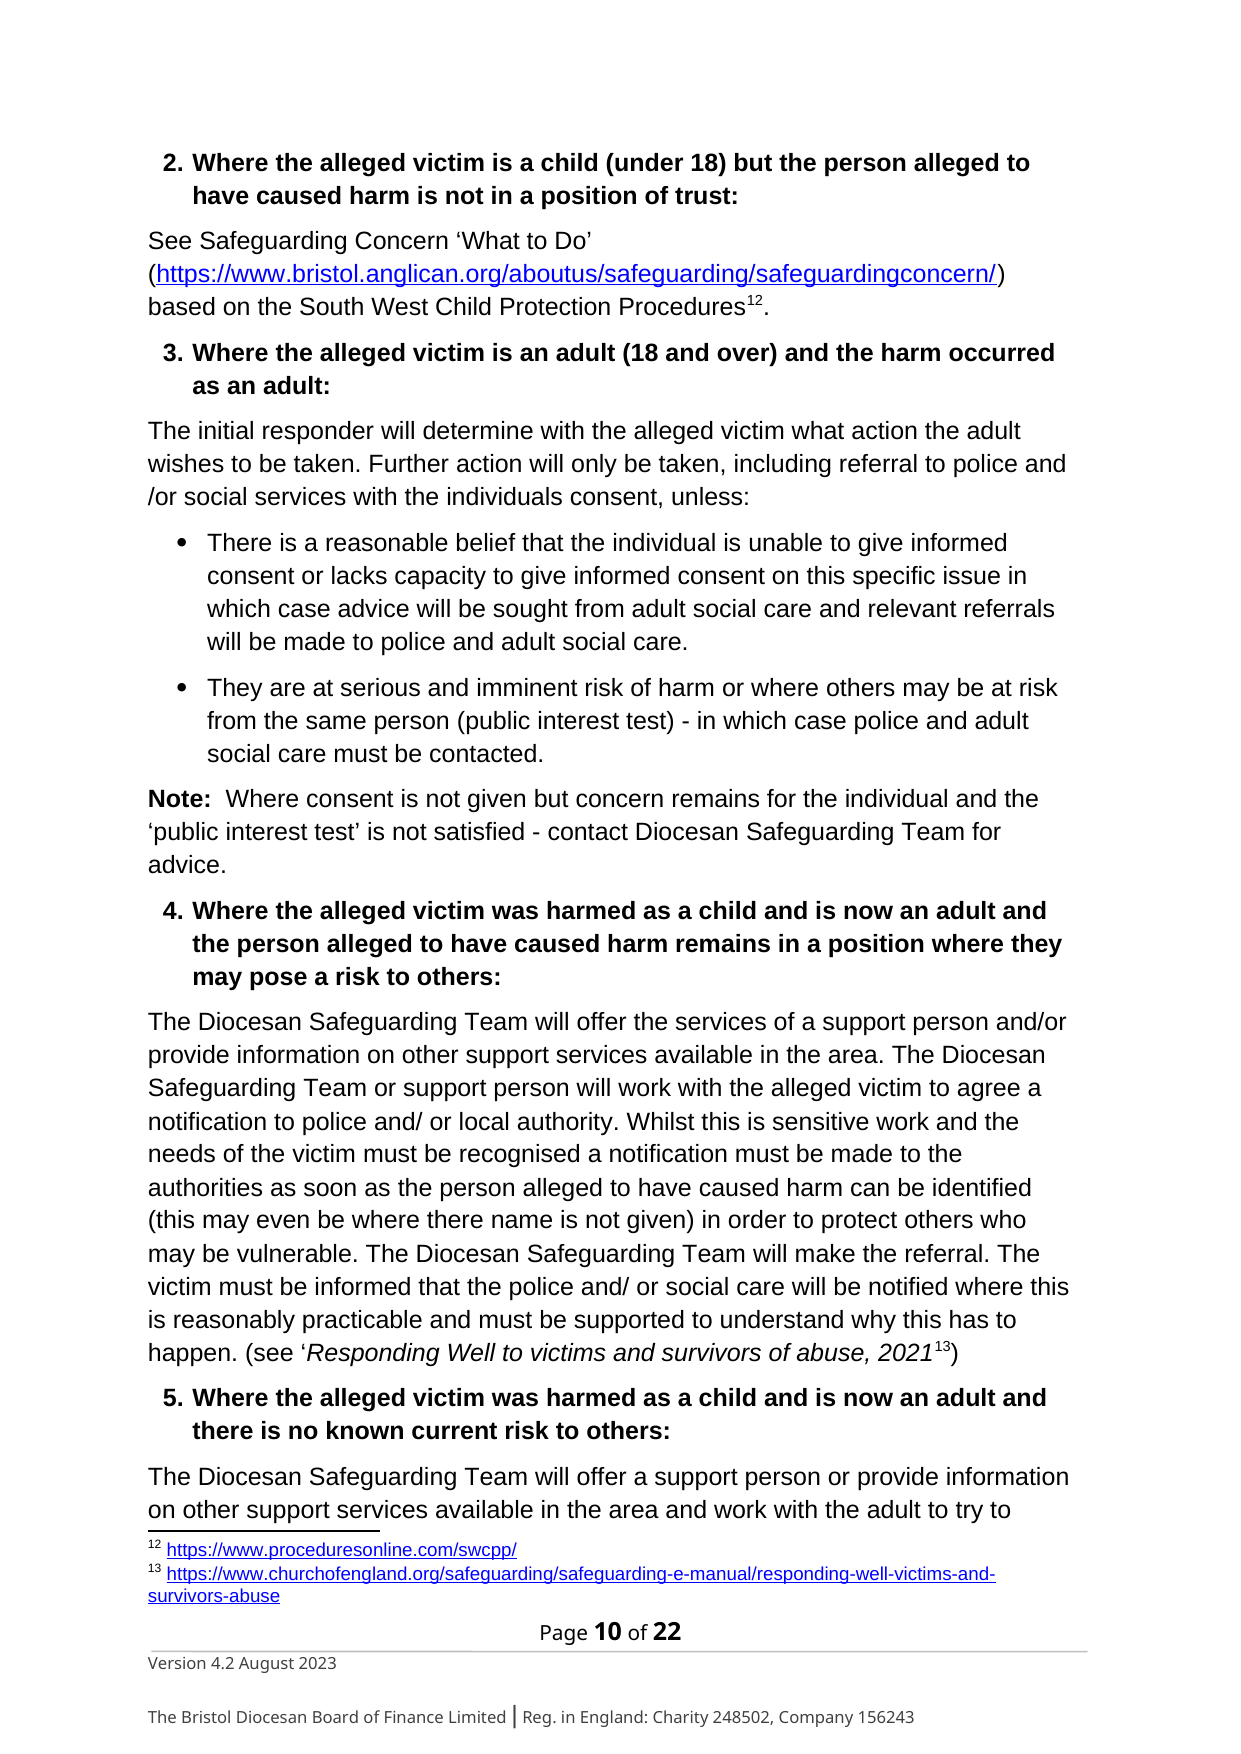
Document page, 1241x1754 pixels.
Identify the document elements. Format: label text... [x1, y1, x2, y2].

text The initial responder will determine with the alleged victim what action the adult wishes to be taken. Further action will only be taken, including referral to police and /or social services with the individuals consent, unless: [148, 416, 1072, 511]
list There is a reasonable belief that the individual is unable to give informed consent or lacks capacity to give informed consent on this specific issue in which case advice will be sought from adult social care and relevant referrals will be made to police and adult social care. [177, 528, 1072, 656]
list They are at serious and imminent risk of harm or where others may be at risk from the same person (public interest test) - in which case police and adult social care must be contacted. [177, 673, 1072, 767]
list Where the alleged victim is a child (under 18) but the person alleged to have caused harm is not in a position of trust: [163, 148, 1072, 209]
list Where the alleged victim is an adult (18 and over) and the harm occurred as an adult: [163, 338, 1072, 399]
list Where the alleged victim was harmed as a child and is now an adult and there is no known current risk to others: [163, 1383, 1072, 1445]
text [148, 1462, 1072, 1523]
text See Safeguarding Concern ‘What to Do’ (https://www.bristol.anglican.org/aboutus/safeguarding/safeguardingconcern/) based on the South West Child Protection Procedures. [148, 226, 1072, 321]
text Note: Where consent is not given but concern remains for the individual and the ‘public interest test’ is not satisfied - contact Diocesan Safeguarding Team for advice. [148, 784, 1072, 879]
list Where the alleged victim was harmed as a child and is now an adult and the person alleged to have caused harm remains in a position where they may pose a risk to others: [163, 896, 1072, 991]
text The Diocesan Safeguarding Team will offer the services of a support person and/or provide information on other support services available in the area. The Diocesan Safeguarding Team or support person will work with the alleged victim to agree a notification to police and/ or local authority. Whilst this is sensitive work and the needs of the victim must be recognised a notification must be made to the authorities as soon as the person alleged to have caused harm can be identified (this may even be where there name is not given) in order to protect others who may be vulnerable. The Diocesan Safeguarding Team will make the referral. The victim must be informed that the police and/ or social care will be notified where this is reasonably practicable and must be supported to understand why this has to happen. (see ‘Responding Well to victims and survivors of abuse, 2021) [148, 1007, 1072, 1366]
